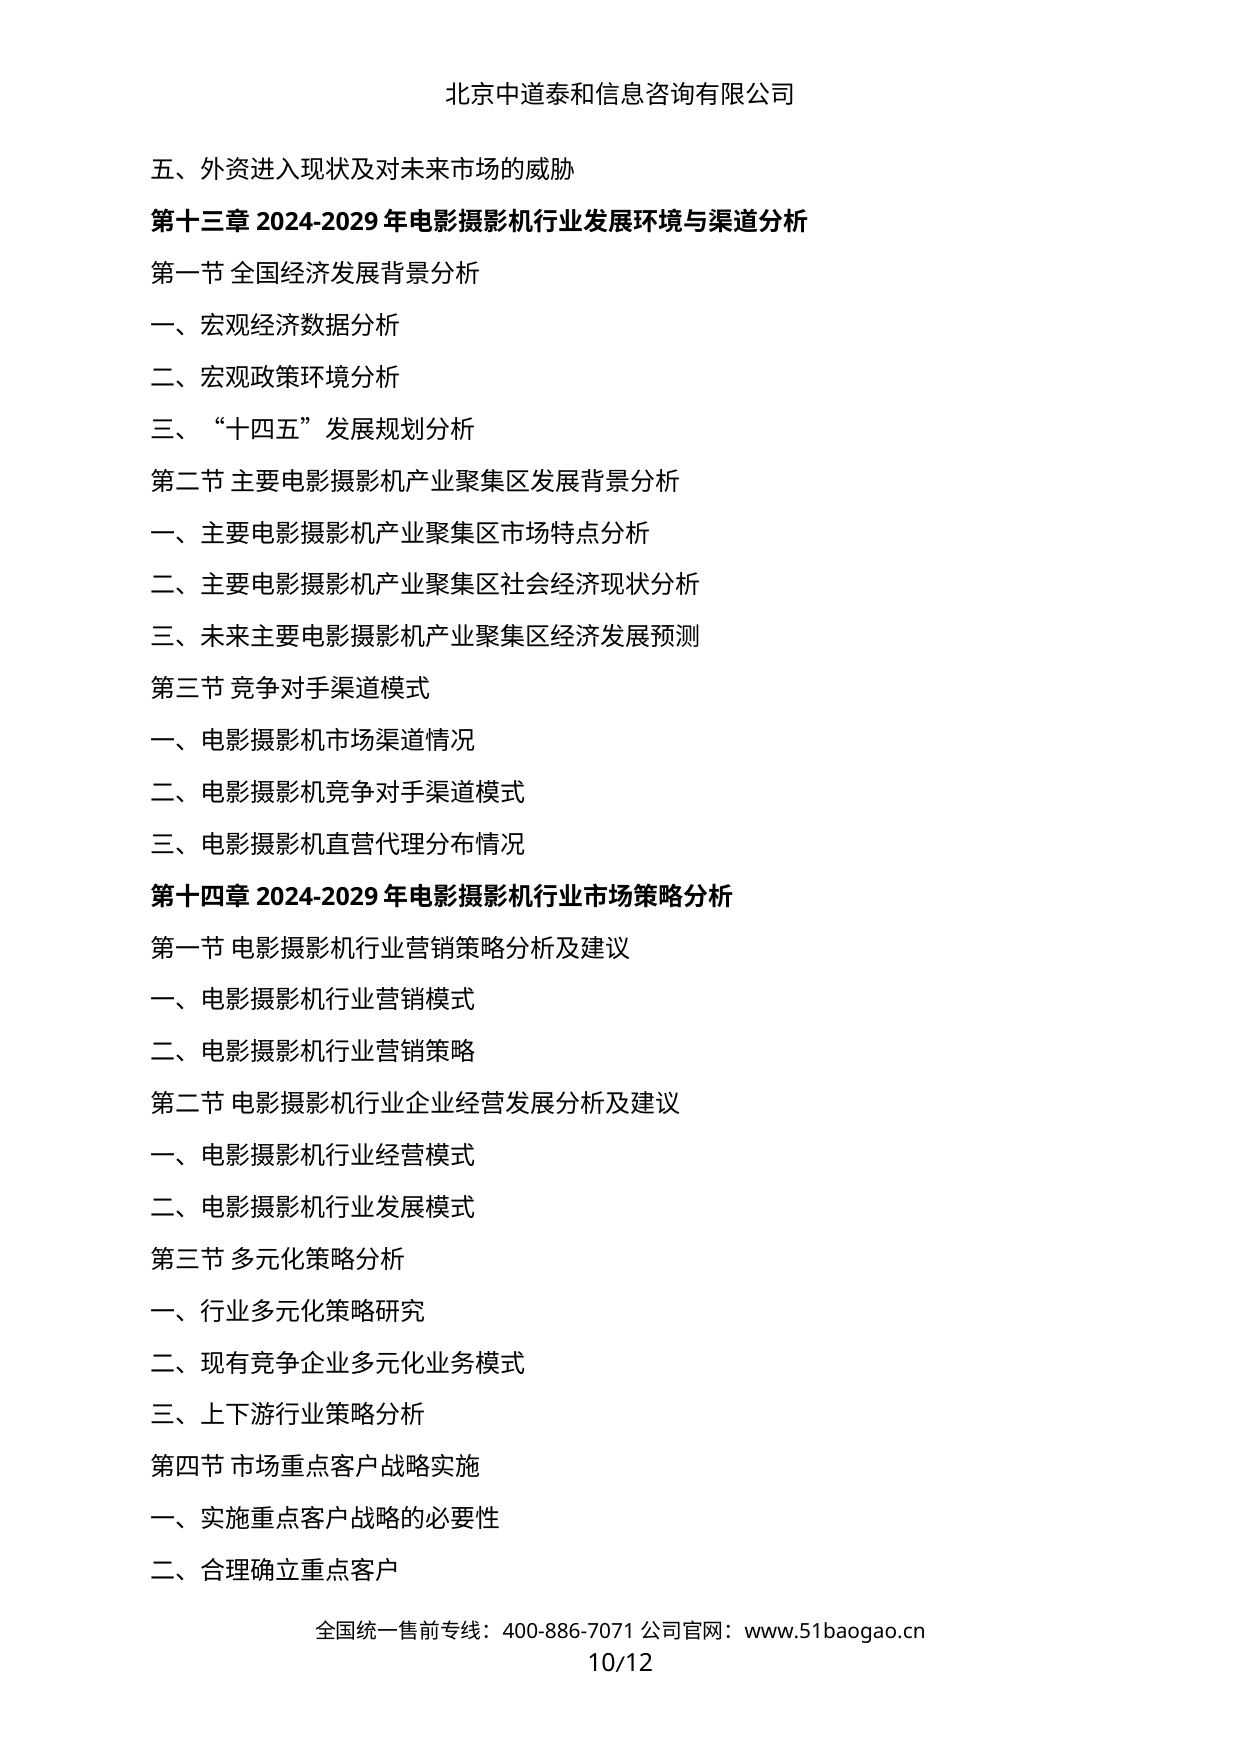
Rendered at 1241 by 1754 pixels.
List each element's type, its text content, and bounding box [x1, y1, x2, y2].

text 二、电影摄影机竞争对手渠道模式 [150, 772, 1090, 809]
text 第二节 电影摄影机行业企业经营发展分析及建议 [150, 1084, 1090, 1120]
text 二、宏观政策环境分析 [150, 357, 1090, 394]
text 二、现有竞争企业多元化业务模式 [150, 1343, 1090, 1379]
text 三、“十四五”发展规划分析 [150, 409, 1090, 446]
text 二、电影摄影机行业发展模式 [150, 1187, 1090, 1224]
text 第二节 主要电影摄影机产业聚集区发展背景分析 [150, 461, 1090, 497]
text 第一节 电影摄影机行业营销策略分析及建议 [150, 928, 1090, 964]
text 五、外资进入现状及对未来市场的威胁 [150, 150, 1090, 186]
text 第十四章 2024-2029年电影摄影机行业市场策略分析 [150, 876, 1090, 912]
text 二、电影摄影机行业营销策略 [150, 1032, 1090, 1068]
text 第十三章 2024-2029年电影摄影机行业发展环境与渠道分析 [150, 202, 1090, 238]
text 三、电影摄影机直营代理分布情况 [150, 824, 1090, 861]
text 一、电影摄影机行业经营模式 [150, 1136, 1090, 1172]
text 第三节 多元化策略分析 [150, 1239, 1090, 1276]
text 一、实施重点客户战略的必要性 [150, 1499, 1090, 1535]
text 一、主要电影摄影机产业聚集区市场特点分析 [150, 513, 1090, 549]
text 二、主要电影摄影机产业聚集区社会经济现状分析 [150, 565, 1090, 601]
text 第一节 全国经济发展背景分析 [150, 254, 1090, 290]
text 二、合理确立重点客户 [150, 1551, 1090, 1587]
text 一、电影摄影机行业营销模式 [150, 980, 1090, 1016]
text 三、上下游行业策略分析 [150, 1395, 1090, 1431]
text 一、行业多元化策略研究 [150, 1291, 1090, 1327]
text 一、电影摄影机市场渠道情况 [150, 721, 1090, 757]
text 第四节 市场重点客户战略实施 [150, 1447, 1090, 1483]
text 三、未来主要电影摄影机产业聚集区经济发展预测 [150, 617, 1090, 653]
text 第三节 竞争对手渠道模式 [150, 669, 1090, 705]
text 一、宏观经济数据分析 [150, 306, 1090, 342]
